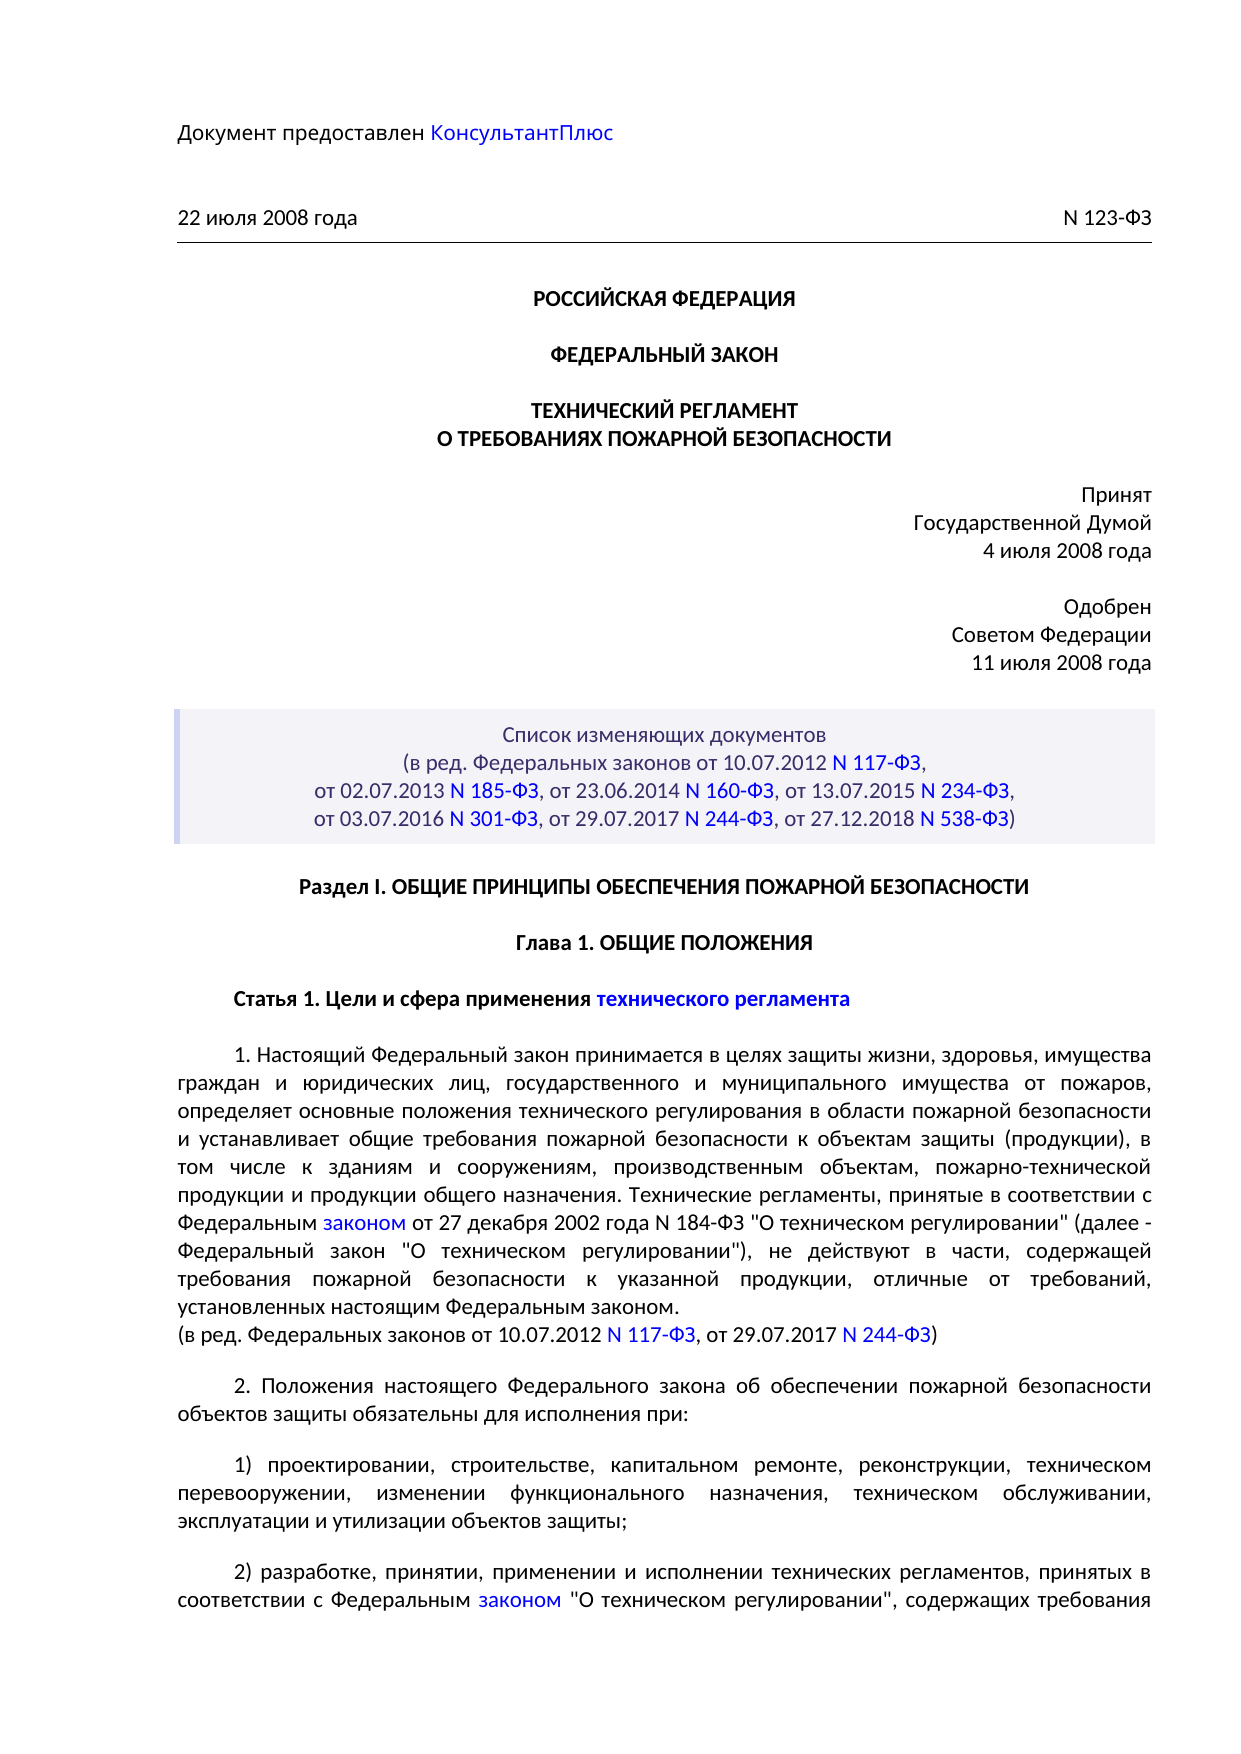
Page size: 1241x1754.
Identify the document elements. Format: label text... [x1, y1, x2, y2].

title ФЕДЕРАЛЬНЫЙ ЗАКОН [177, 340, 1152, 368]
text Государственной Думой [177, 508, 1152, 536]
text 4 июля 2008 года [177, 536, 1152, 564]
text 11 июля 2008 года [177, 648, 1152, 676]
table_header Список изменяющих документов (в ред. Федеральных законов от 10.07.2012 N 117-ФЗ, от 02.07.2013 N 185-ФЗ, от 23.06.2014 N 160-ФЗ, от 13.07.2015 N 234-ФЗ, от 03.07.2016 N 301-ФЗ, от 29.07.2017 N 244-ФЗ, от 27.12.2018 N 538-ФЗ) [180, 709, 1149, 844]
text Принят [177, 480, 1152, 508]
text 2. Положения настоящего Федерального закона об обеспечении пожарной безопасности объектов защиты обязательны для исполнения при: [177, 1371, 1152, 1427]
title Документ предоставлен КонсультантПлюс [177, 118, 1152, 175]
text 1. Настоящий Федеральный закон принимается в целях защиты жизни, здоровья, имущества граждан и юридических лиц, государственного и муниципального имущества от пожаров, определяет основные положения технического регулирования в области пожарной безопасности и устанавливает общие требования пожарной безопасности к объектам защиты (продукции), в том числе к зданиям и сооружениям, производственным объектам, пожарно-технической продукции и продукции общего назначения. Технические регламенты, принятые в соответствии с Федеральным законом от 27 декабря 2002 года N 184-ФЗ "О техническом регулировании" (далее - Федеральный закон "О техническом регулировании"), не действуют в части, содержащей требования пожарной безопасности к указанной продукции, отличные от требований, установленных настоящим Федеральным законом. [177, 1040, 1152, 1321]
table_header N 123-ФЗ [664, 203, 1152, 231]
text Одобрен [177, 592, 1152, 620]
title РОССИЙСКАЯ ФЕДЕРАЦИЯ [177, 284, 1152, 312]
title ТЕХНИЧЕСКИЙ РЕГЛАМЕНТ [177, 396, 1152, 424]
title Раздел I. ОБЩИЕ ПРИНЦИПЫ ОБЕСПЕЧЕНИЯ ПОЖАРНОЙ БЕЗОПАСНОСТИ [177, 872, 1152, 900]
title Глава 1. ОБЩИЕ ПОЛОЖЕНИЯ [177, 928, 1152, 956]
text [177, 1557, 1152, 1613]
title О ТРЕБОВАНИЯХ ПОЖАРНОЙ БЕЗОПАСНОСТИ [177, 424, 1152, 452]
text (в ред. Федеральных законов от 10.07.2012 N 117-ФЗ, от 29.07.2017 N 244-ФЗ) [177, 1321, 1152, 1348]
title Статья 1. Цели и сфера применения технического регламента [177, 984, 1152, 1012]
table_header 22 июля 2008 года [177, 203, 664, 231]
text Советом Федерации [177, 620, 1152, 648]
text 1) проектировании, строительстве, капитальном ремонте, реконструкции, техническом перевооружении, изменении функционального назначения, техническом обслуживании, эксплуатации и утилизации объектов защиты; [177, 1450, 1152, 1534]
